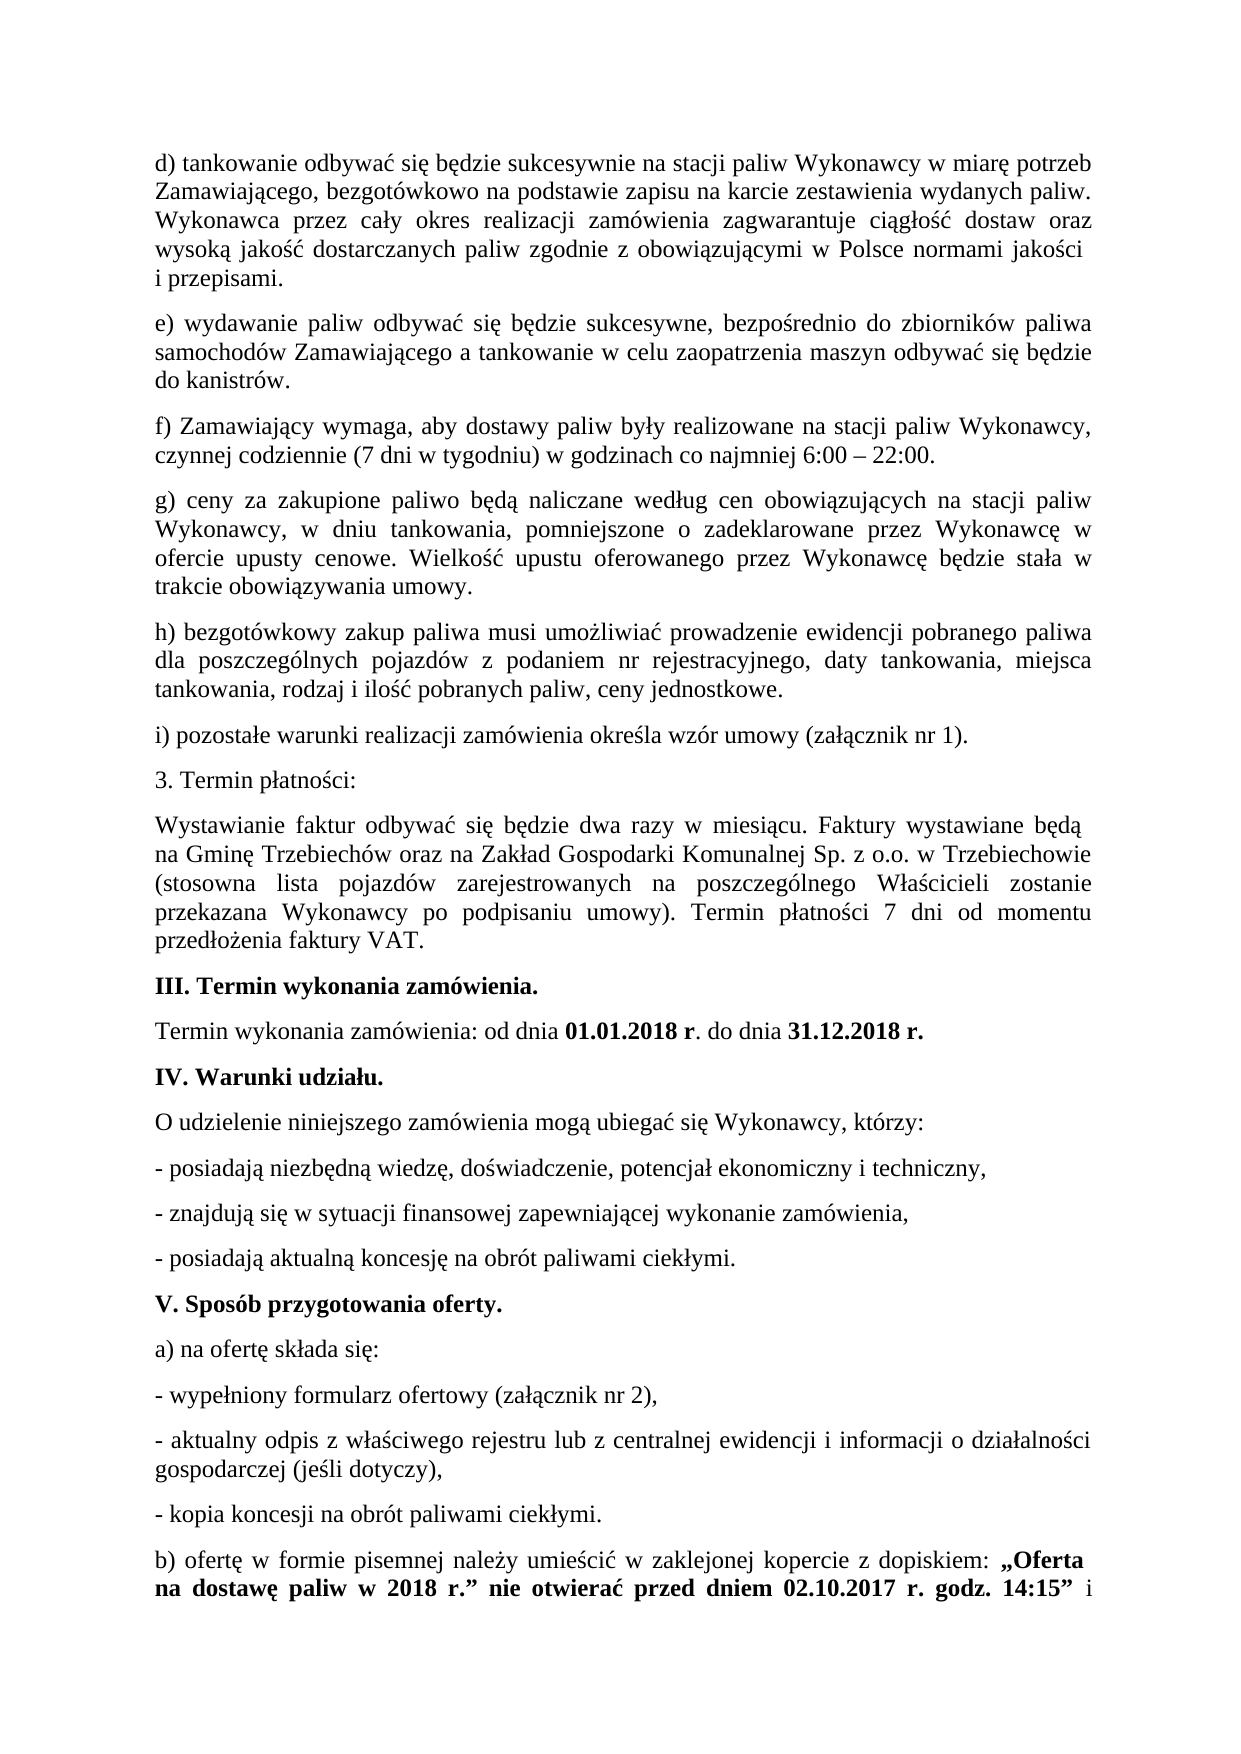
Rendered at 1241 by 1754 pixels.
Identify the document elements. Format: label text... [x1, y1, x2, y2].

text - wypełniony formularz ofertowy (załącznik nr 2), [154, 1380, 1093, 1408]
text e) wydawanie paliw odbywać się będzie sukcesywne, bezpośrednio do zbiorników paliwa samochodów Zamawiającego a tankowanie w celu zaopatrzenia maszyn odbywać się będzie do kanistrów. [154, 308, 1093, 394]
text - posiadają aktualną koncesję na obrót paliwami ciekłymi. [154, 1243, 1093, 1272]
text f) Zamawiający wymaga, aby dostawy paliw były realizowane na stacji paliw Wykonawcy, czynnej codziennie (7 dni w tygodniu) w godzinach co najmniej 6:00 – 22:00. [154, 411, 1093, 468]
text IV. Warunki udziału. [154, 1062, 1093, 1091]
text Wystawianie faktur odbywać się będzie dwa razy w miesiącu. Faktury wystawiane będą na Gminę Trzebiechów oraz na Zakład Gospodarki Komunalnej Sp. z o.o. w Trzebiechowie (stosowna lista pojazdów zarejestrowanych na poszczególnego Właścicieli zostanie przekazana Wykonawcy po podpisaniu umowy). Termin płatności 7 dni od momentu przedłożenia faktury VAT. [154, 811, 1093, 954]
text h) bezgotówkowy zakup paliwa musi umożliwiać prowadzenie ewidencji pobranego paliwa dla poszczególnych pojazdów z podaniem nr rejestracyjnego, daty tankowania, miejsca tankowania, rodzaj i ilość pobranych paliw, ceny jednostkowe. [154, 617, 1093, 703]
text i) pozostałe warunki realizacji zamówienia określa wzór umowy (załącznik nr 1). [154, 720, 1093, 748]
text - aktualny odpis z właściwego rejestru lub z centralnej ewidencji i informacji o działalności gospodarczej (jeśli dotyczy), [154, 1425, 1093, 1483]
text a) na ofertę składa się: [154, 1334, 1093, 1363]
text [154, 1545, 1093, 1602]
text Termin wykonania zamówienia: od dnia 01.01.2018 r. do dnia 31.12.2018 r. [154, 1016, 1093, 1045]
text g) ceny za zakupione paliwo będą naliczane według cen obowiązujących na stacji paliw Wykonawcy, w dniu tankowania, pomniejszone o zadeklarowane przez Wykonawcę w ofercie upusty cenowe. Wielkość upustu oferowanego przez Wykonawcę będzie stała w trakcie obowiązywania umowy. [154, 485, 1093, 600]
text 3. Termin płatności: [154, 765, 1093, 794]
text - znajdują się w sytuacji finansowej zapewniającej wykonanie zamówienia, [154, 1198, 1093, 1227]
text III. Termin wykonania zamówienia. [154, 971, 1093, 1000]
text - kopia koncesji na obrót paliwami ciekłymi. [154, 1499, 1093, 1528]
text - posiadają niezbędną wiedzę, doświadczenie, potencjał ekonomiczny i techniczny, [154, 1153, 1093, 1181]
text V. Sposób przygotowania oferty. [154, 1289, 1093, 1318]
text d) tankowanie odbywać się będzie sukcesywnie na stacji paliw Wykonawcy w miarę potrzeb Zamawiającego, bezgotówkowo na podstawie zapisu na karcie zestawienia wydanych paliw. Wykonawca przez cały okres realizacji zamówienia zagwarantuje ciągłość dostaw oraz wysoką jakość dostarczanych paliw zgodnie z obowiązującymi w Polsce normami jakości i przepisami. [154, 148, 1093, 291]
text O udzielenie niniejszego zamówienia mogą ubiegać się Wykonawcy, którzy: [154, 1107, 1093, 1136]
